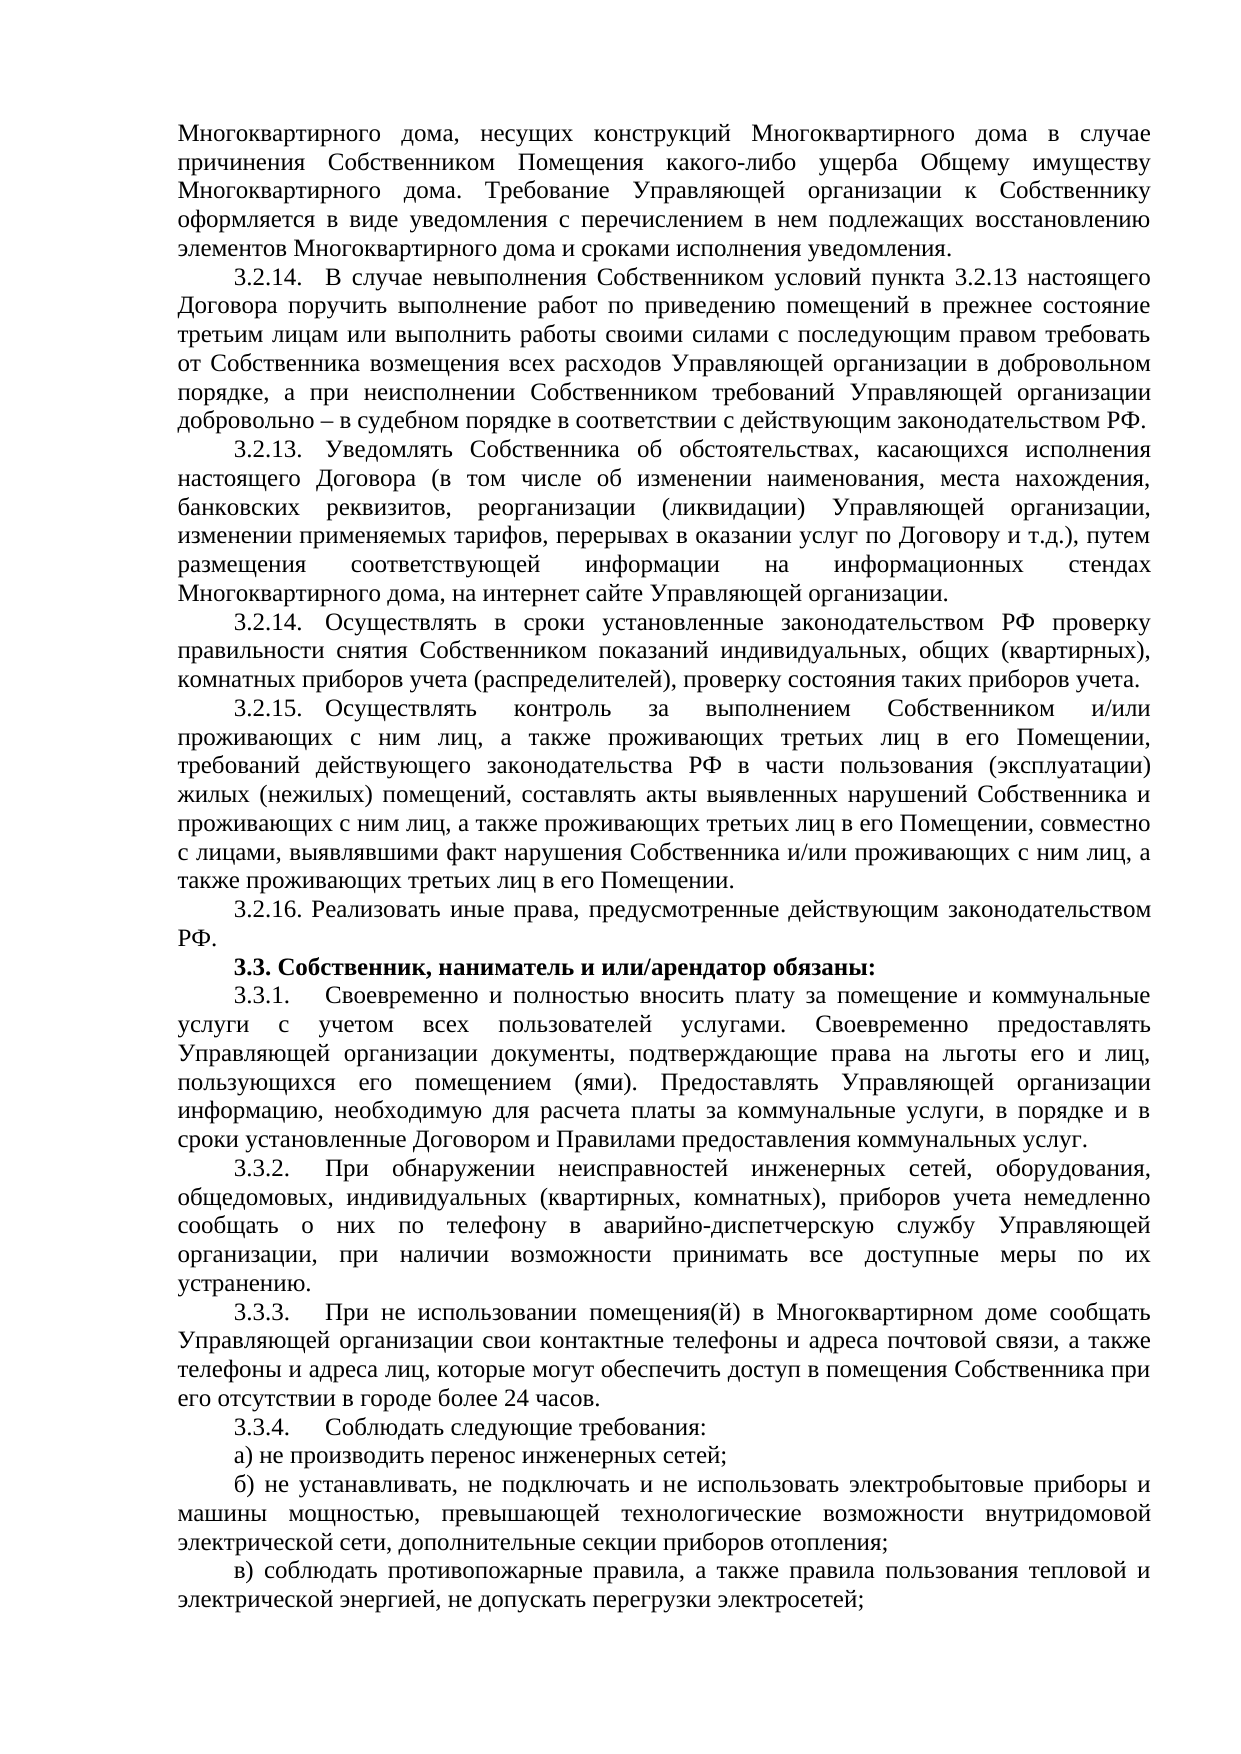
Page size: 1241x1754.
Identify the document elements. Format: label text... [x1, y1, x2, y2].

text 3.2.13. Уведомлять Собственника об обстоятельствах, касающихся исполнения настоящего Договора (в том числе об изменении наименования, места нахождения, банковских реквизитов, реорганизации (ликвидации) Управляющей организации, изменении применяемых тарифов, перерывах в оказании услуг по Договору и т.д.), путем размещения соответствующей информации на информационных стендах Многоквартирного дома, на интернет сайте Управляющей организации. [177, 434, 1152, 607]
text в) соблюдать противопожарные правила, а также правила пользования тепловой и электрической энергией, не допускать перегрузки электросетей; [177, 1556, 1152, 1613]
text 3.2.15. Осуществлять контроль за выполнением Собственником и/или проживающих с ним лиц, а также проживающих третьих лиц в его Помещении, требований действующего законодательства РФ в части пользования (эксплуатации) жилых (нежилых) помещений, составлять акты выявленных нарушений Собственника и проживающих с ним лиц, а также проживающих третьих лиц в его Помещении, совместно с лицами, выявлявшими факт нарушения Собственника и/или проживающих с ним лиц, а также проживающих третьих лиц в его Помещении. [177, 693, 1152, 894]
text 3.3.3. При не использовании помещения(й) в Многоквартирном доме сообщать Управляющей организации свои контактные телефоны и адреса почтовой связи, а также телефоны и адреса лиц, которые могут обеспечить доступ в помещения Собственника при его отсутствии в городе более 24 часов. [177, 1297, 1152, 1412]
text 3.3. Собственник, наниматель и или/арендатор обязаны: [177, 952, 1152, 981]
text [177, 118, 1152, 262]
text 3.3.2. При обнаружении неисправностей инженерных сетей, оборудования, общедомовых, индивидуальных (квартирных, комнатных), приборов учета немедленно сообщать о них по телефону в аварийно-диспетчерскую службу Управляющей организации, при наличии возможности принимать все доступные меры по их устранению. [177, 1153, 1152, 1297]
text 3.3.1. Своевременно и полностью вносить плату за помещение и коммунальные услуги с учетом всех пользователей услугами. Своевременно предоставлять Управляющей организации документы, подтверждающие права на льготы его и лиц, пользующихся его помещением (ями). Предоставлять Управляющей организации информацию, необходимую для расчета платы за коммунальные услуги, в порядке и в сроки установленные Договором и Правилами предоставления коммунальных услуг. [177, 981, 1152, 1153]
text б) не устанавливать, не подключать и не использовать электробытовые приборы и машины мощностью, превышающей технологические возможности внутридомовой электрической сети, дополнительные секции приборов отопления; [177, 1469, 1152, 1556]
text 3.2.16. Реализовать иные права, предусмотренные действующим законодательством РФ. [177, 894, 1152, 952]
text а) не производить перенос инженерных сетей; [177, 1441, 1152, 1469]
text 3.3.4. Соблюдать следующие требования: [177, 1412, 1152, 1441]
text 3.2.14. Осуществлять в сроки установленные законодательством РФ проверку правильности снятия Собственником показаний индивидуальных, общих (квартирных), комнатных приборов учета (распределителей), проверку состояния таких приборов учета. [177, 607, 1152, 693]
text 3.2.14. В случае невыполнения Собственником условий пункта 3.2.13 настоящего Договора поручить выполнение работ по приведению помещений в прежнее состояние третьим лицам или выполнить работы своими силами с последующим правом требовать от Собственника возмещения всех расходов Управляющей организации в добровольном порядке, а при неисполнении Собственником требований Управляющей организации добровольно – в судебном порядке в соответствии с действующим законодательством РФ. [177, 262, 1152, 434]
